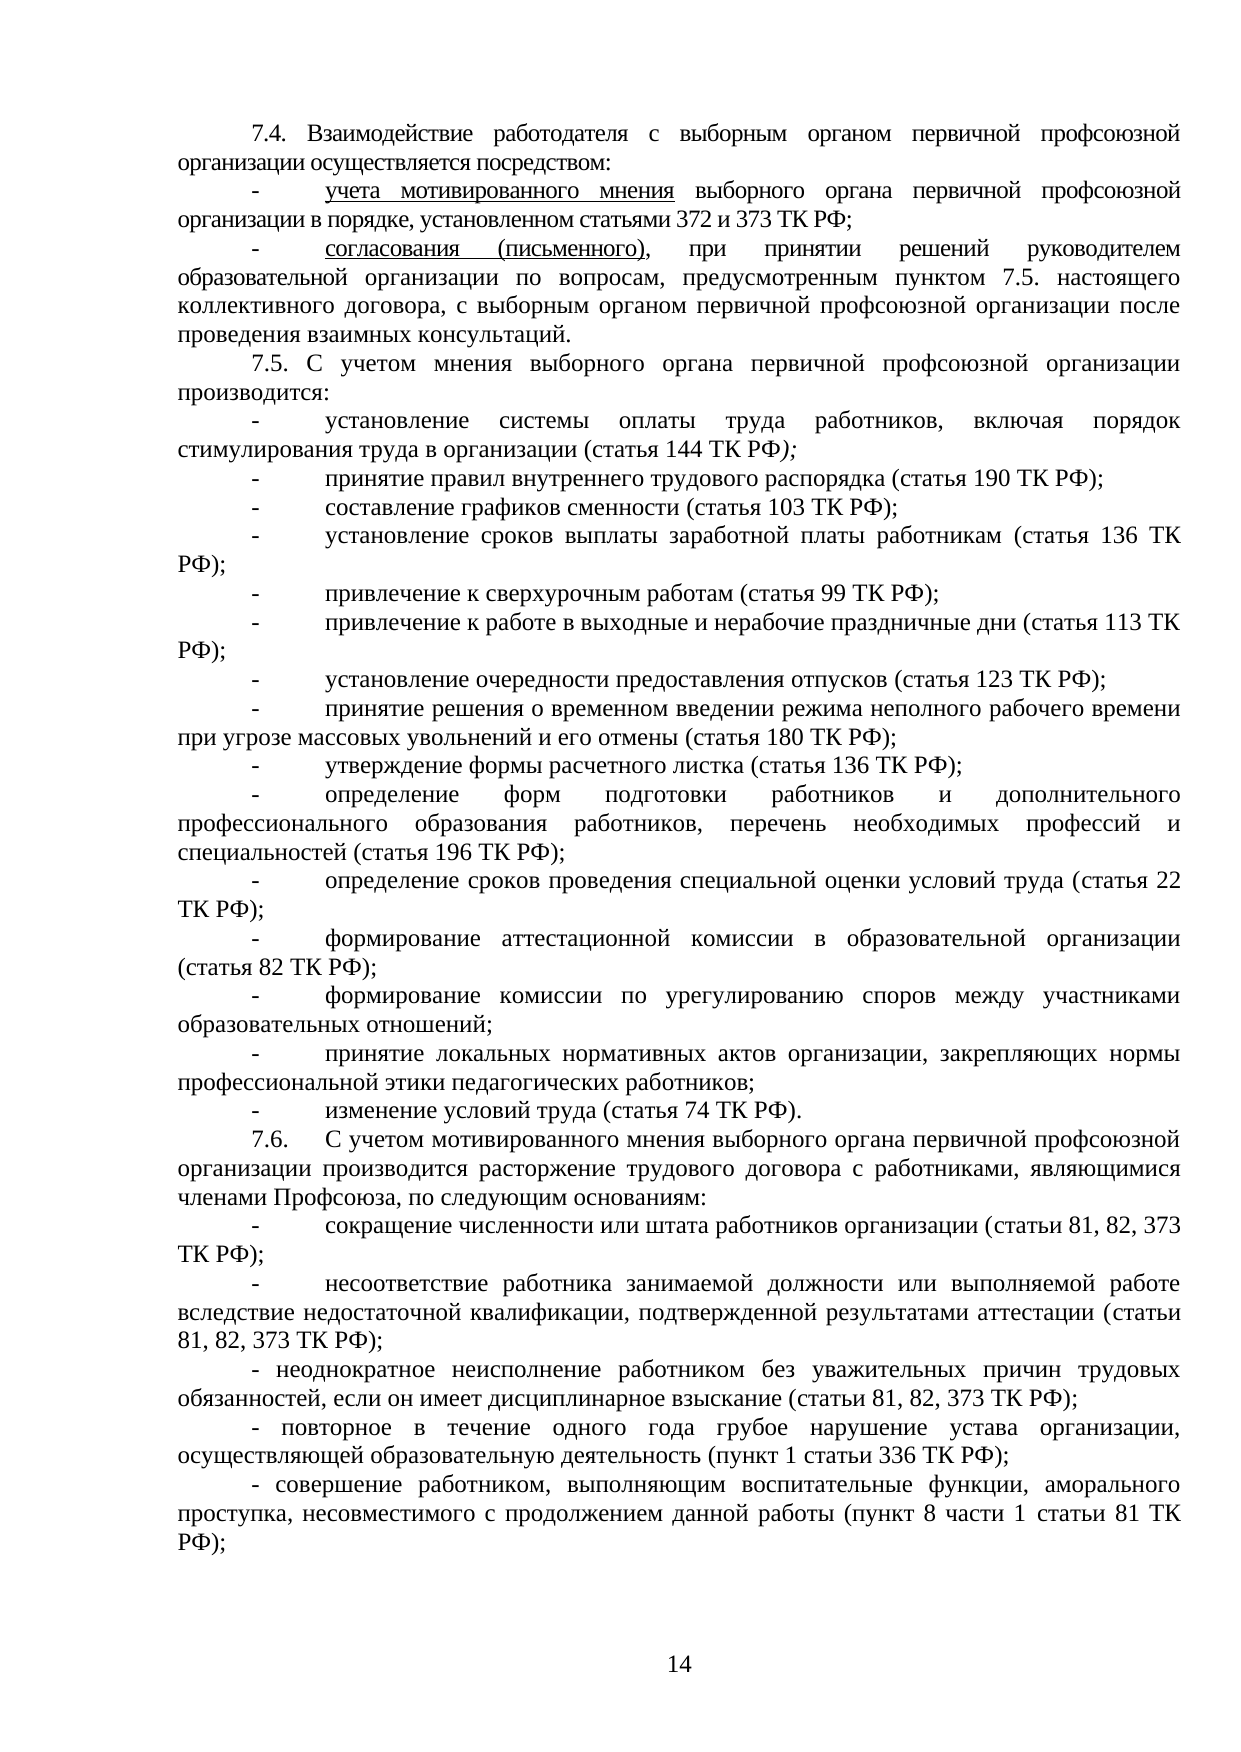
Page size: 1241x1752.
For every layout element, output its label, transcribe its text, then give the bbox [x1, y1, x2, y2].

text - повторное в течение одного года грубое нарушение устава организации, осуществляющей образовательную деятельность (пункт 1 статьи 336 ТК РФ); [177, 1412, 1181, 1469]
list определение сроков проведения специальной оценки условий труда (статья 22 ТК РФ); [177, 866, 1181, 923]
list формирование комиссии по урегулированию споров между участниками образовательных отношений; [177, 981, 1181, 1038]
list учета мотивированного мнения выборного органа первичной профсоюзной организации в порядке, установленном статьями 372 и 373 ТК РФ; [177, 176, 1181, 233]
list принятие локальных нормативных актов организации, закрепляющих нормы профессиональной этики педагогических работников; [177, 1038, 1181, 1096]
list утверждение формы расчетного листка (статья 136 ТК РФ); [177, 751, 1181, 779]
list принятие решения о временном введении режима неполного рабочего времени при угрозе массовых увольнений и его отмены (статья 180 ТК РФ); [177, 693, 1181, 751]
list установление сроков выплаты заработной платы работникам (статья 136 ТК РФ); [177, 521, 1181, 578]
list принятие правил внутреннего трудового распорядка (статья 190 ТК РФ); [177, 463, 1181, 492]
text 7.6. С учетом мотивированного мнения выборного органа первичной профсоюзной организации производится расторжение трудового договора с работниками, являющимися членами Профсоюза, по следующим основаниям: [177, 1124, 1181, 1211]
list привлечение к сверхурочным работам (статья 99 ТК РФ); [177, 578, 1181, 607]
list составление графиков сменности (статья 103 ТК РФ); [177, 492, 1181, 521]
list изменение условий труда (статья 74 ТК РФ). [177, 1096, 1181, 1124]
list формирование аттестационной комиссии в образовательной организации (статья 82 ТК РФ); [177, 923, 1181, 981]
text 7.4. Взаимодействие работодателя с выборным органом первичной профсоюзной организации осуществляется посредством: [177, 118, 1181, 176]
list установление очередности предоставления отпусков (статья 123 ТК РФ); [177, 664, 1181, 693]
list привлечение к работе в выходные и нерабочие праздничные дни (статья 113 ТК РФ); [177, 607, 1181, 664]
list несоответствие работника занимаемой должности или выполняемой работе вследствие недостаточной квалификации, подтвержденной результатами аттестации (статьи 81, 82, 373 ТК РФ); [177, 1268, 1181, 1354]
list определение форм подготовки работников и дополнительного профессионального образования работников, перечень необходимых профессий и специальностей (статья 196 ТК РФ); [177, 779, 1181, 866]
text - установление системы оплаты труда работников, включая порядок стимулирования труда в организации (статья 144 ТК РФ); [177, 406, 1181, 463]
text - совершение работником, выполняющим воспитательные функции, аморального проступка, несовместимого с продолжением данной работы (пункт 8 части 1 статьи 81 ТК РФ); [177, 1469, 1181, 1556]
list сокращение численности или штата работников организации (статьи 81, 82, 373 ТК РФ); [177, 1211, 1181, 1268]
text 7.5. С учетом мнения выборного органа первичной профсоюзной организации производится: [177, 348, 1181, 406]
text - неоднократное неисполнение работником без уважительных причин трудовых обязанностей, если он имеет дисциплинарное взыскание (статьи 81, 82, 373 ТК РФ); [177, 1354, 1181, 1412]
list согласования (письменного), при принятии решений руководителем образовательной организации по вопросам, предусмотренным пунктом 7.5. настоящего коллективного договора, с выборным органом первичной профсоюзной организации после проведения взаимных консультаций. [177, 233, 1181, 348]
